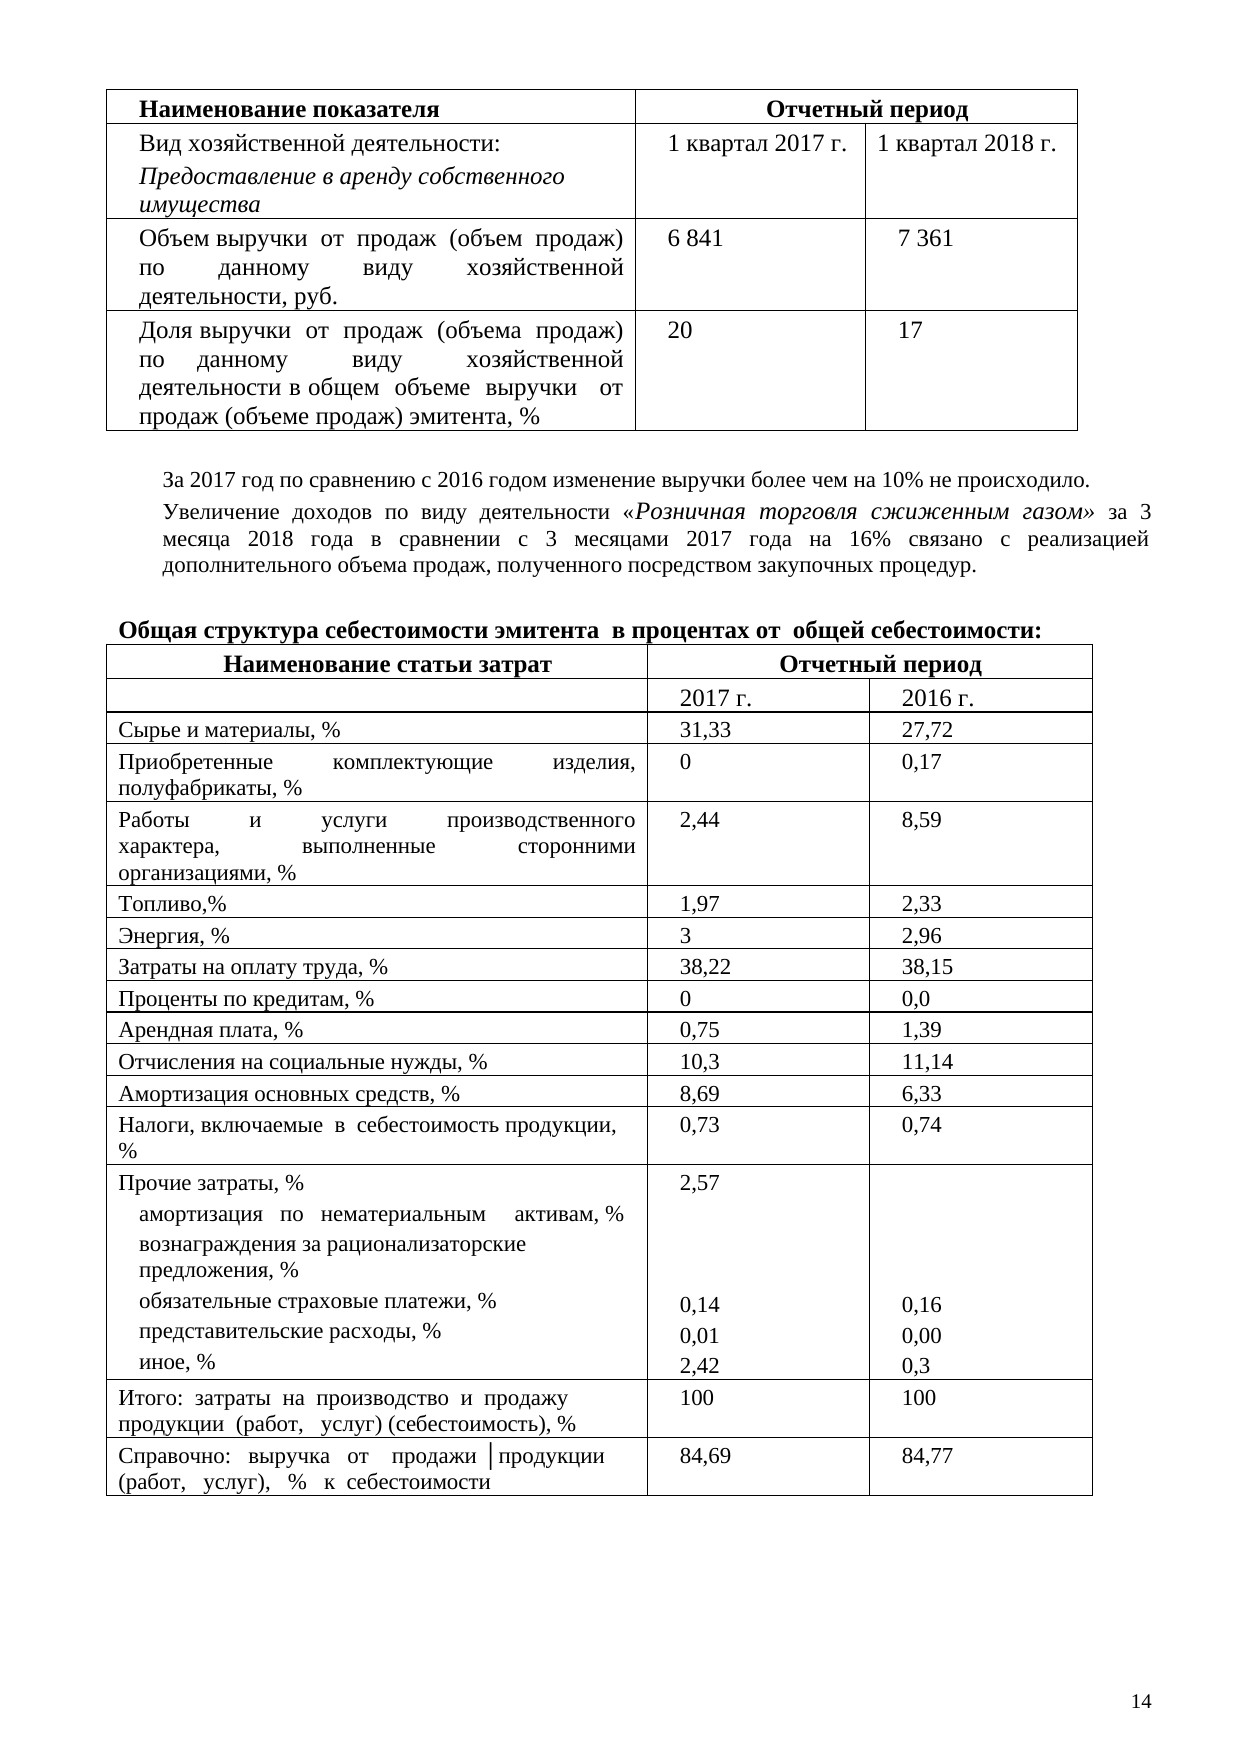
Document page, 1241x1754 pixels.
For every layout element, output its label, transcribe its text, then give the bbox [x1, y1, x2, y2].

table_cell Приобретенные комплектующие изделия, полуфабрикаты, % [107, 744, 647, 801]
table_cell Затраты на оплату труда, % [107, 949, 647, 980]
table_cell Справочно: выручка от продажи │продукции (работ, услуг), % к себестоимости [107, 1438, 647, 1494]
text Увеличение доходов по виду деятельности «Розничная торговля сжиженным газом» за 3 месяца 2018 года в сравнении с 3 месяцами 2017 года на 16% связано с реализацией дополнительного объема продаж, полученного посредством закупочных процедур. [162, 496, 1152, 578]
table_cell Работы и услуги производственного характера, выполненные сторонними организациями, % [107, 802, 647, 885]
table_cell Налоги, включаемые в себестоимость продукции, % [107, 1107, 647, 1164]
text Общая структура себестоимости эмитента в процентах от общей себестоимости: [118, 615, 1152, 643]
table_cell 38,15 [870, 949, 1092, 980]
table_cell Топливо,% [107, 886, 647, 917]
table_cell 8,59 [870, 802, 1092, 885]
table_cell 1,39 [870, 1013, 1092, 1043]
table_cell 0 [648, 744, 869, 801]
table_cell Итого: затраты на производство и продажу продукции (работ, услуг) (себестоимость), % [107, 1380, 647, 1437]
table_cell 2,57 0,14 0,01 2,42 [648, 1165, 869, 1379]
table_cell 1 квартал 2017 г. [636, 124, 865, 218]
table_cell 0,73 [648, 1107, 869, 1164]
table_cell 0,17 [870, 744, 1092, 801]
table_cell Отчисления на социальные нужды, % [107, 1044, 647, 1074]
table_cell 0,16 0,00 0,3 [870, 1165, 1092, 1379]
table_cell 27,72 [870, 713, 1092, 743]
table_cell 20 [636, 311, 865, 430]
table_cell 1 квартал 2018 г. [866, 124, 1077, 218]
table_cell 2016 г. [870, 679, 1092, 711]
table_cell 0,74 [870, 1107, 1092, 1164]
table_cell 2,96 [870, 918, 1092, 948]
table_cell 0,75 [648, 1013, 869, 1043]
table_cell 31,33 [648, 713, 869, 743]
table_cell 84,77 [870, 1438, 1092, 1494]
table_cell Арендная плата, % [107, 1013, 647, 1043]
table_cell Амортизация основных средств, % [107, 1076, 647, 1106]
table_cell 38,22 [648, 949, 869, 980]
table_cell Проценты по кредитам, % [107, 981, 647, 1011]
table_cell 11,14 [870, 1044, 1092, 1074]
table_cell 100 [648, 1380, 869, 1437]
table_cell 8,69 [648, 1076, 869, 1106]
table_cell 17 [866, 311, 1077, 430]
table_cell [107, 219, 635, 310]
table_cell [107, 679, 647, 711]
table_cell 100 [870, 1380, 1092, 1437]
table_cell 10,3 [648, 1044, 869, 1074]
table_cell 3 [648, 918, 869, 948]
table_cell 1,97 [648, 886, 869, 917]
table_header Наименование статьи затрат [107, 645, 647, 677]
table_cell 7 361 [866, 219, 1077, 310]
table_cell Вид хозяйственной деятельности: Предоставление в аренду собственного имущества [107, 124, 635, 218]
text За 2017 год по сравнению с 2016 годом изменение выручки более чем на 10% не происходило. [162, 466, 1152, 492]
table_cell Энергия, % [107, 918, 647, 948]
table_cell 2017 г. [648, 679, 869, 711]
table_header Отчетный период [648, 645, 1092, 677]
table_header Наименование показателя [107, 90, 635, 123]
table_cell Прочие затраты, % амортизация по нематериальным активам, % вознаграждения за рационализаторские предложения, % обязательные страховые платежи, % представительские расходы, % иное, % [107, 1165, 647, 1379]
table_cell 0,0 [870, 981, 1092, 1011]
table_cell 2,33 [870, 886, 1092, 917]
table_cell Сырье и материалы, % [107, 713, 647, 743]
table_cell 0 [648, 981, 869, 1011]
table_header Отчетный период [636, 90, 1077, 123]
table_cell 6,33 [870, 1076, 1092, 1106]
table_cell 84,69 [648, 1438, 869, 1494]
table_cell 2,44 [648, 802, 869, 885]
table_cell 6 841 [636, 219, 865, 310]
